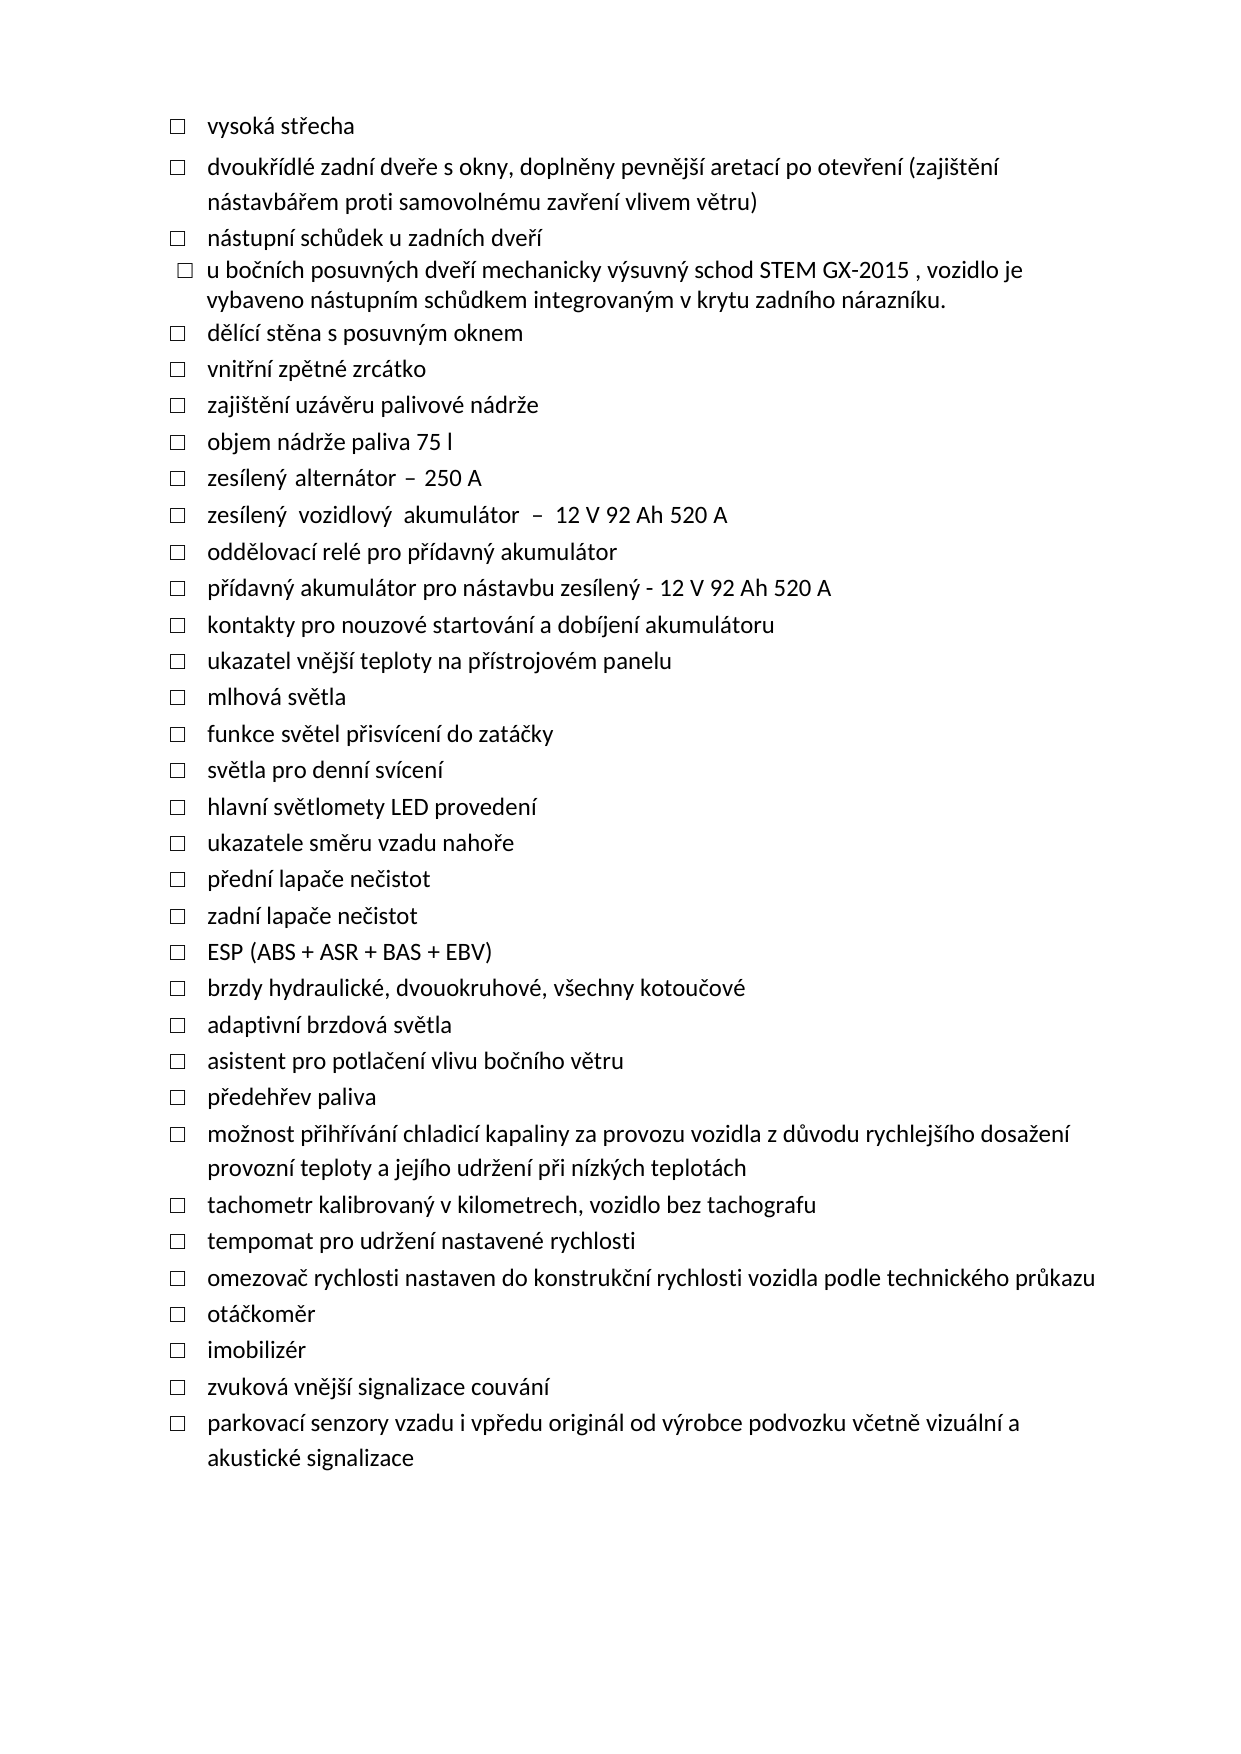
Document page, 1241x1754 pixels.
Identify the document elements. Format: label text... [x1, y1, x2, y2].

list přídavný akumulátor pro nástavbu zesílený - 12 V 92 Ah 520 A [170, 572, 1109, 603]
list adaptivní brzdová světla [170, 1009, 1109, 1039]
list zesílený alternátor – 250 A [170, 463, 1109, 493]
list ESP (ABS + ASR + BAS + EBV) [170, 936, 1109, 967]
list možnost přihřívání chladicí kapaliny za provozu vozidla z důvodu rychlejšího dosažení provozní teploty a jejího udržení při nízkých teplotách [170, 1118, 1092, 1183]
list ukazatel vnější teploty na přístrojovém panelu [170, 645, 1109, 676]
list předehřev paliva [170, 1081, 1109, 1112]
list přední lapače nečistot [170, 863, 1109, 894]
list zesílený vozidlový akumulátor – 12 V 92 Ah 520 A [170, 499, 1109, 530]
list tachometr kalibrovaný v kilometrech, vozidlo bez tachografu [170, 1189, 1109, 1219]
list oddělovací relé pro přídavný akumulátor [170, 536, 1109, 567]
list parkovací senzory vzadu i vpředu originál od výrobce podvozku včetně vizuální a akustické signalizace [170, 1407, 1030, 1472]
list dělící stěna s posuvným oknem  [170, 317, 1109, 347]
list otáčkoměr [170, 1298, 1109, 1329]
list brzdy hydraulické, dvouokruhové, všechny kotoučové [170, 972, 1109, 1003]
list asistent pro potlačení vlivu bočního větru [170, 1045, 1109, 1075]
list zadní lapače nečistot [170, 900, 1109, 930]
list vysoká střecha [170, 110, 1109, 140]
list dvoukřídlé zadní dveře s okny, doplněny pevnější aretací po otevření (zajištění nástavbářem proti samovolnému zavření vlivem větru) [170, 151, 1094, 216]
list zvuková vnější signalizace couvání [170, 1371, 1109, 1402]
list u bočních posuvných dveří mechanicky výsuvný schod STEM GX-2015 , vozidlo je vybaveno nástupním schůdkem integrovaným v krytu zadního nárazníku.  [177, 254, 1094, 315]
list kontakty pro nouzové startování a dobíjení akumulátoru [170, 609, 1109, 639]
list světla pro denní svícení [170, 754, 1109, 785]
list mlhová světla [170, 681, 1109, 712]
list hlavní světlomety LED provedení [170, 791, 1109, 821]
list imobilizér [170, 1334, 1109, 1365]
list ukazatele směru vzadu nahoře [170, 827, 1109, 857]
list vnitřní zpětné zrcátko [170, 353, 1109, 384]
list tempomat pro udržení nastavené rychlosti [170, 1225, 1109, 1256]
list omezovač rychlosti nastaven do konstrukční rychlosti vozidla podle technického průkazu [170, 1262, 1109, 1292]
list nástupní schůdek u zadních dveří [170, 222, 1109, 253]
list objem nádrže paliva 75 l [170, 426, 1109, 457]
list funkce světel přisvícení do zatáčky [170, 718, 1109, 748]
list zajištění uzávěru palivové nádrže [170, 390, 1109, 420]
